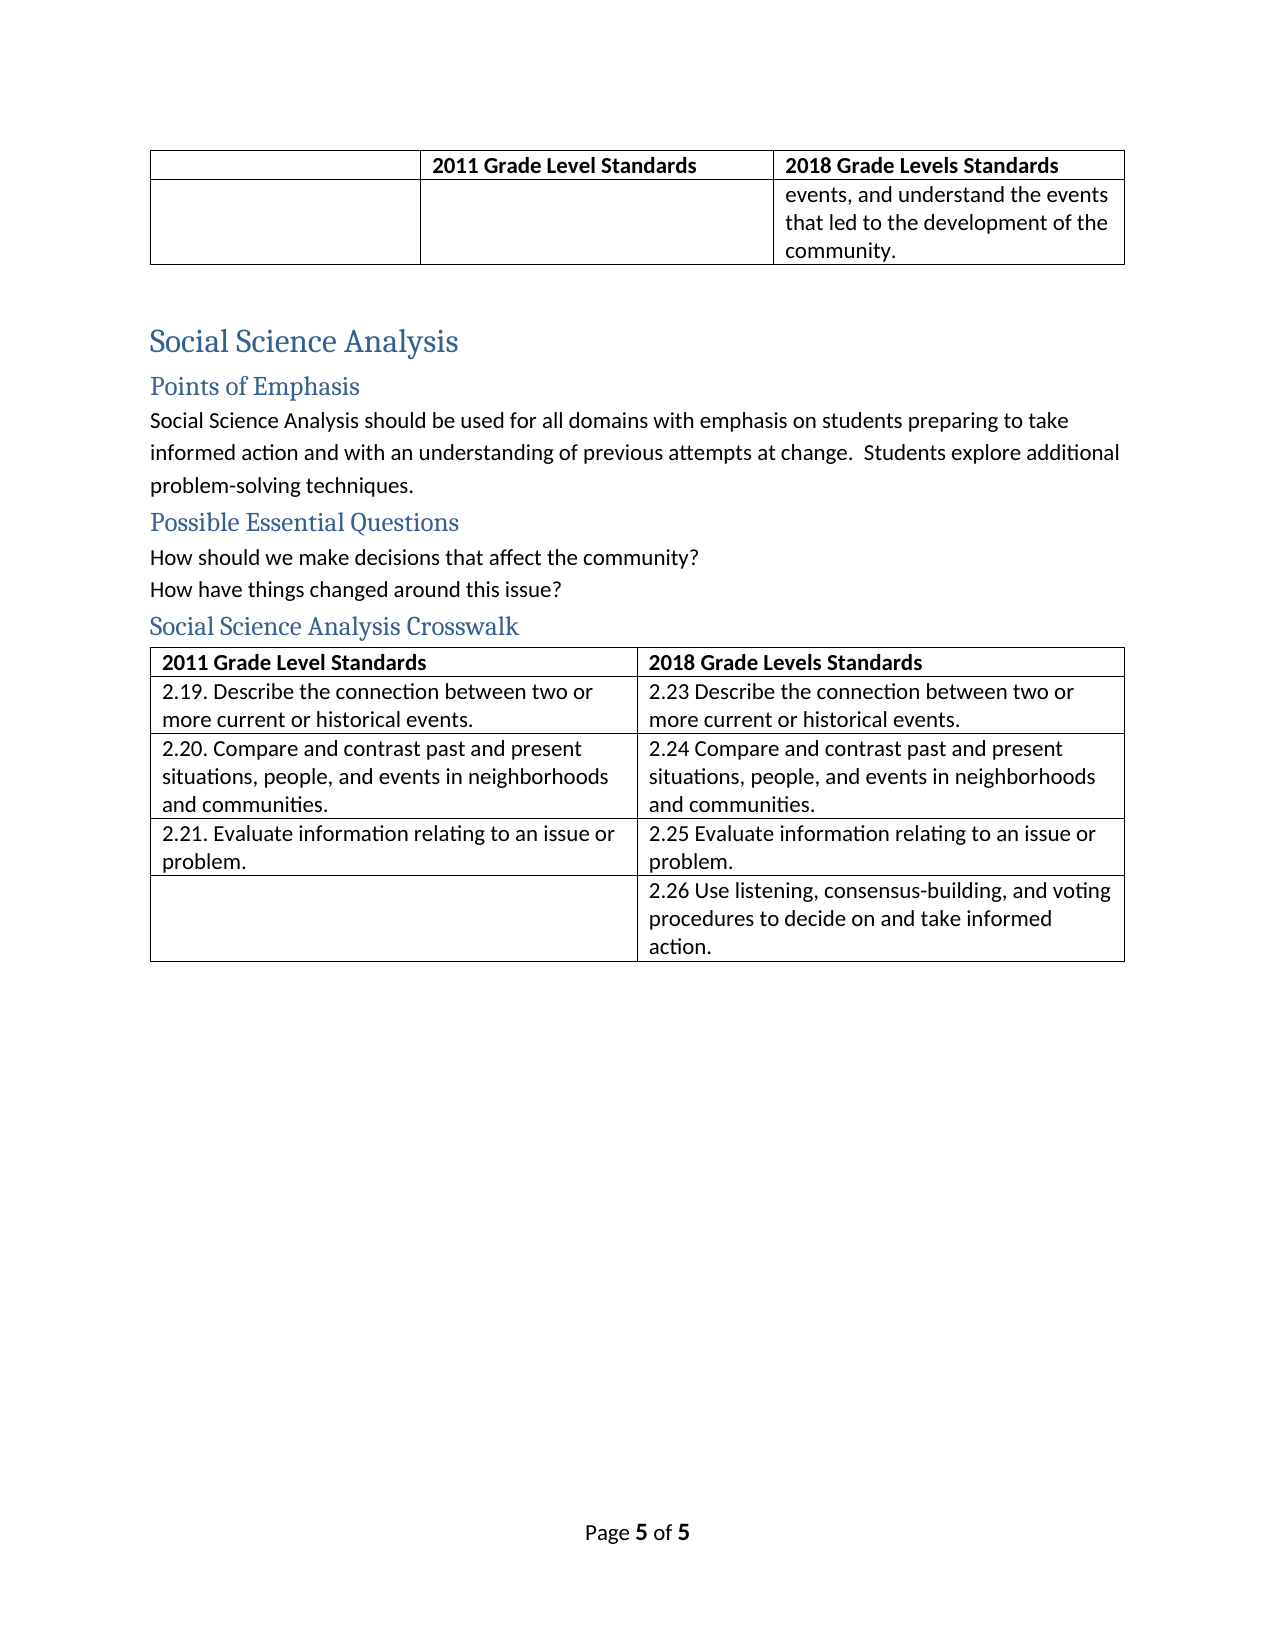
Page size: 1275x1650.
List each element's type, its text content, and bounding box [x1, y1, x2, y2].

subtitle Possible Essential Questions [150, 507, 1125, 538]
table_cell 2.21. Evaluate information relating to an issue or problem. [151, 819, 637, 875]
table_cell 2.26 Use listening, consensus-building, and voting procedures to decide on and take informed action. [638, 876, 1124, 961]
table_cell [151, 876, 637, 961]
table_header [151, 151, 420, 179]
text How should we make decisions that affect the community? [150, 543, 1125, 571]
table_header 2011 Grade Level Standards [151, 648, 637, 676]
table_cell 2.19. Describe the connection between two or more current or historical events. [151, 677, 637, 733]
table_cell 2.23 Describe the connection between two or more current or historical events. [638, 677, 1124, 733]
table_cell [421, 180, 773, 264]
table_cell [774, 180, 1124, 264]
table_header 2018 Grade Levels Standards [774, 151, 1124, 179]
table_header 2018 Grade Levels Standards [638, 648, 1124, 676]
table_cell 2.20. Compare and contrast past and present situations, people, and events in neighborhoods and communities. [151, 734, 637, 818]
subtitle Points of Emphasis [150, 371, 1125, 402]
table_header 2011 Grade Level Standards [421, 151, 773, 179]
table_cell 2.24 Compare and contrast past and present situations, people, and events in neighborhoods and communities. [638, 734, 1124, 818]
subtitle Social Science Analysis [150, 322, 1125, 361]
table_cell 2.25 Evaluate information relating to an issue or problem. [638, 819, 1124, 875]
text Social Science Analysis should be used for all domains with emphasis on students preparing to take informed action and with an understanding of previous attempts at change. Students explore additional problem-solving techniques. [150, 406, 1125, 499]
subtitle Social Science Analysis Crosswalk [150, 611, 1125, 642]
text How have things changed around this issue? [150, 575, 1125, 603]
